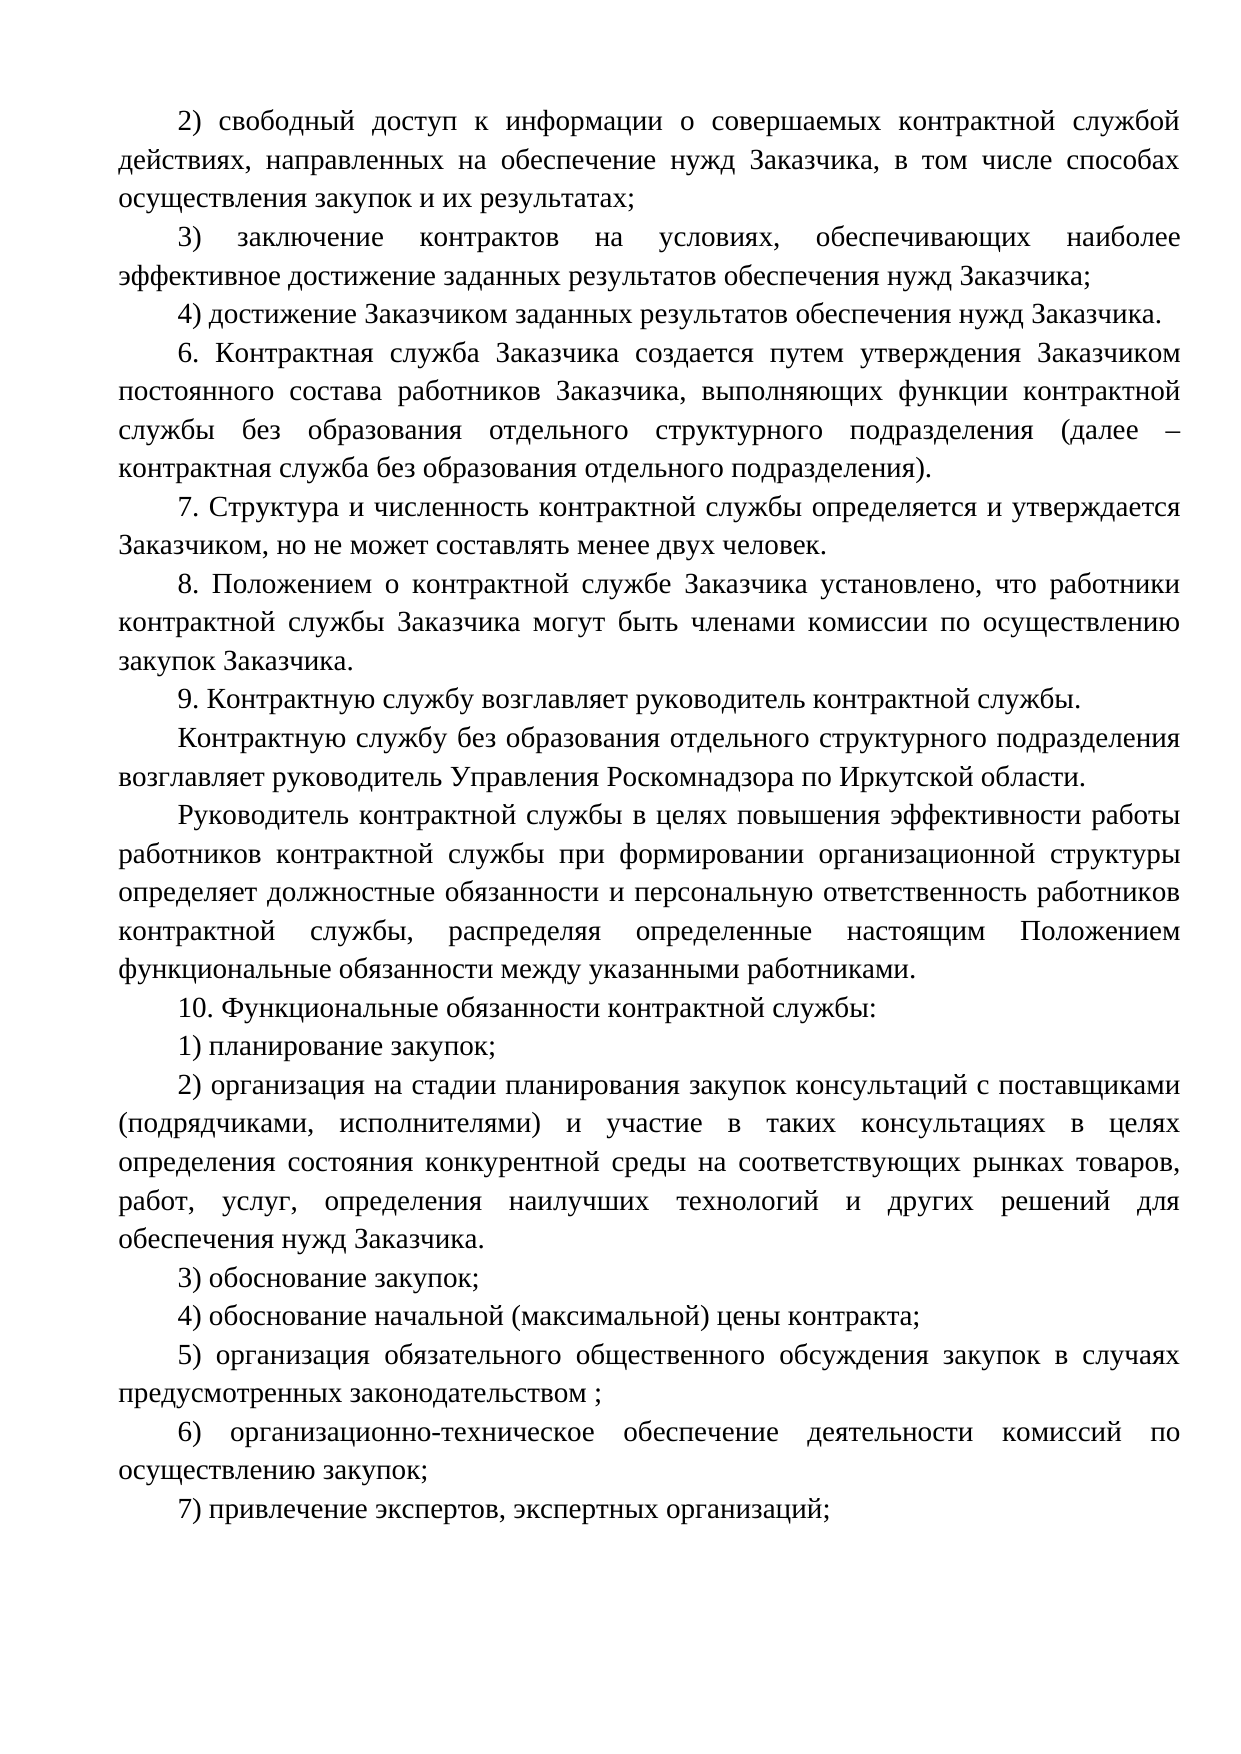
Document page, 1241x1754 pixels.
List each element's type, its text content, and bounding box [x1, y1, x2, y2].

text 2) свободный доступ к информации о совершаемых контрактной службой действиях, направленных на обеспечение нужд Заказчика, в том числе способах осуществления закупок и их результатах; [118, 103, 1181, 214]
text 1) планирование закупок; [118, 1028, 1181, 1062]
text 7. Структура и численность контрактной службы определяется и утверждается Заказчиком, но не может составлять менее двух человек. [118, 489, 1181, 561]
text 8. Положением о контрактной службе Заказчика установлено, что работники контрактной службы Заказчика могут быть членами комиссии по осуществлению закупок Заказчика. [118, 566, 1181, 677]
text 3) заключение контрактов на условиях, обеспечивающих наиболее эффективное достижение заданных результатов обеспечения нужд Заказчика; [118, 219, 1181, 291]
text Руководитель контрактной службы в целях повышения эффективности работы работников контрактной службы при формировании организационной структуры определяет должностные обязанности и персональную ответственность работников контрактной службы, распределяя определенные настоящим Положением функциональные обязанности между указанными работниками. [118, 797, 1181, 985]
text 3) обоснование закупок; [118, 1260, 1181, 1293]
text 6) организационно-техническое обеспечение деятельности комиссий по осуществлению закупок; [118, 1414, 1181, 1486]
text 6. Контрактная служба Заказчика создается путем утверждения Заказчиком постоянного состава работников Заказчика, выполняющих функции контрактной службы без образования отдельного структурного подразделения (далее – контрактная служба без образования отдельного подразделения). [118, 335, 1181, 484]
text 10. Функциональные обязанности контрактной службы: [118, 990, 1181, 1023]
text 5) организация обязательного общественного обсуждения закупок в случаях предусмотренных законодательством ; [118, 1337, 1181, 1409]
text 7) привлечение экспертов, экспертных организаций; [118, 1491, 1181, 1524]
text 4) достижение Заказчиком заданных результатов обеспечения нужд Заказчика. [118, 296, 1181, 330]
text Контрактную службу без образования отдельного структурного подразделения возглавляет руководитель Управления Роскомнадзора по Иркутской области. [118, 720, 1181, 792]
text 2) организация на стадии планирования закупок консультаций с поставщиками (подрядчиками, исполнителями) и участие в таких консультациях в целях определения состояния конкурентной среды на соответствующих рынках товаров, работ, услуг, определения наилучших технологий и других решений для обеспечения нужд Заказчика. [118, 1067, 1181, 1255]
text 4) обоснование начальной (максимальной) цены контракта; [118, 1298, 1181, 1332]
text 9. Контрактную службу возглавляет руководитель контрактной службы. [118, 682, 1181, 715]
